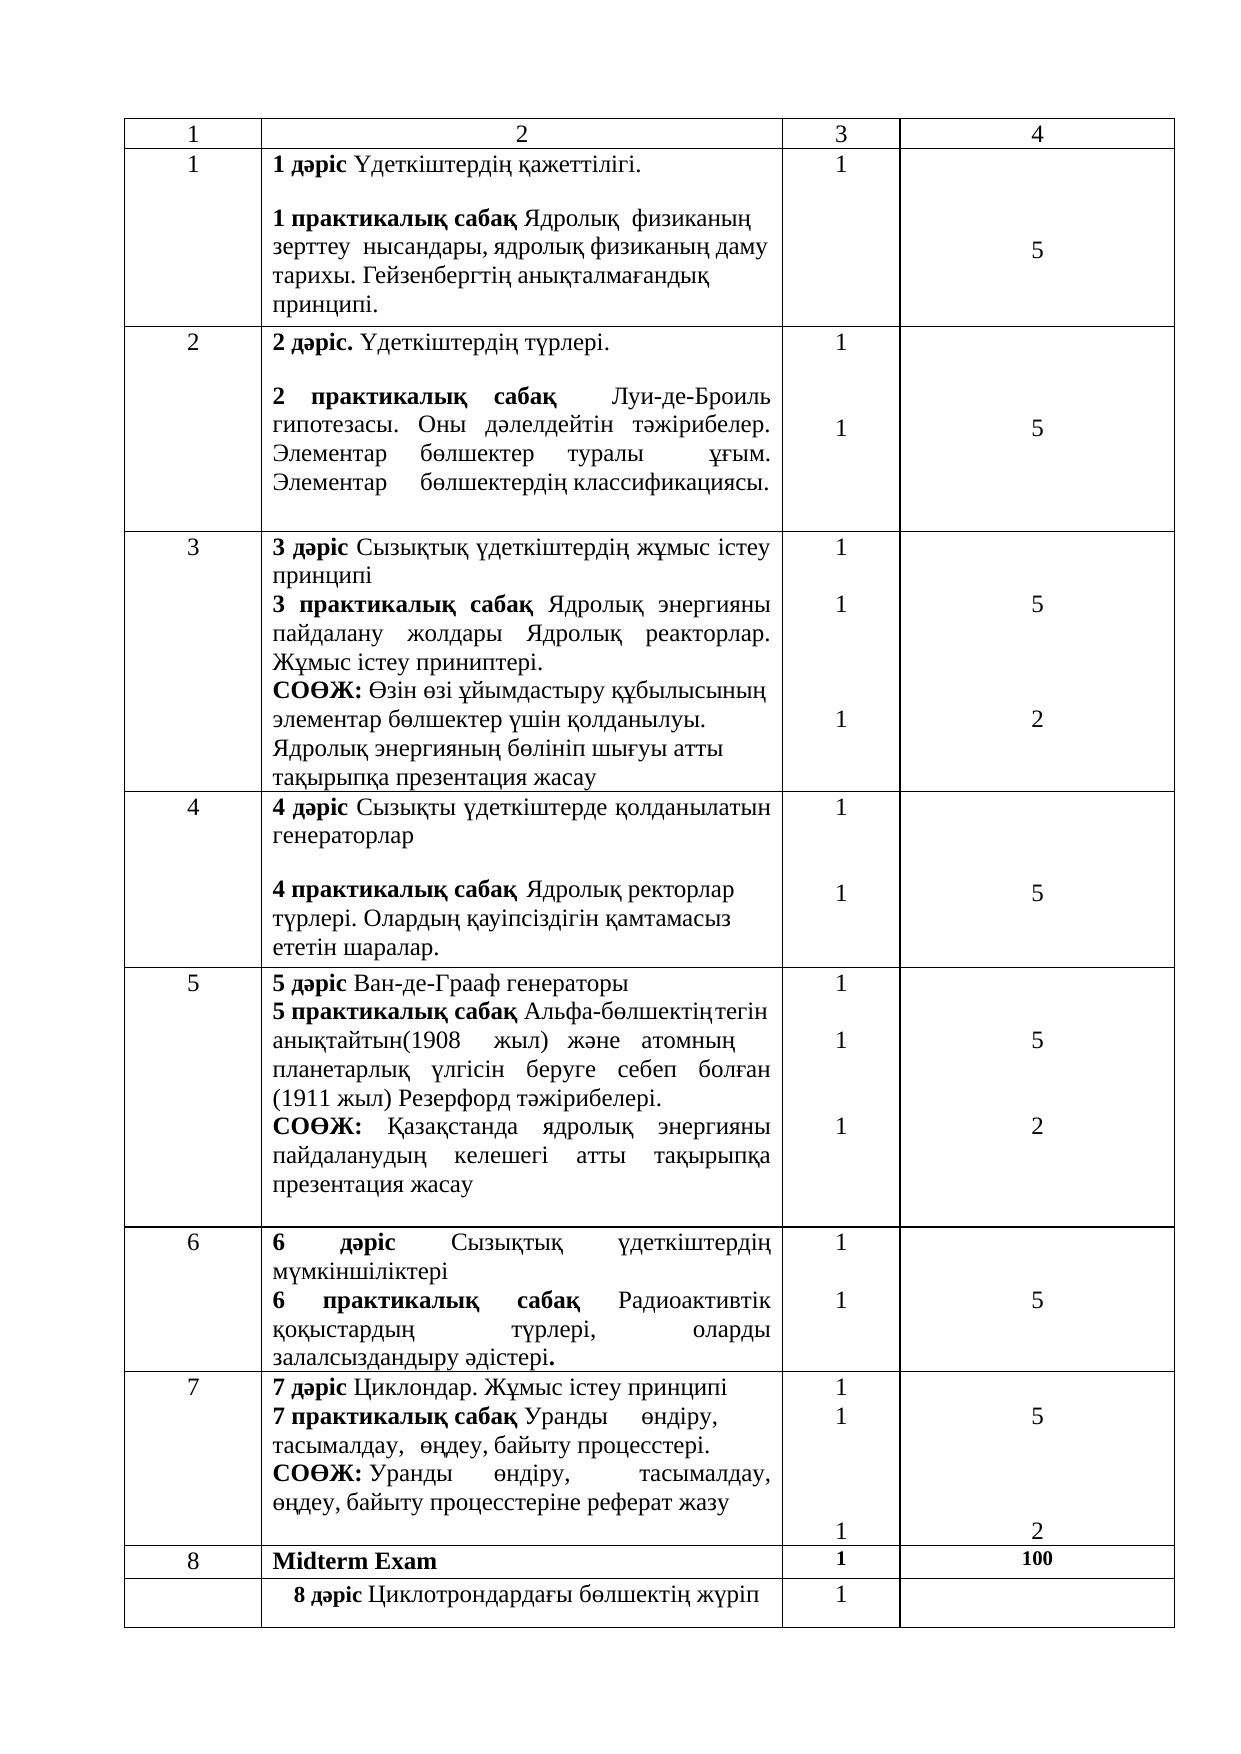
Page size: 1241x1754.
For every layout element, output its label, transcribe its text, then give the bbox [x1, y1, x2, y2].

table_cell 1 1 1 [783, 532, 899, 791]
table_cell 2 [125, 327, 261, 531]
table_cell 2 [262, 119, 782, 148]
table_cell 5 [901, 792, 1174, 967]
table_cell 3 [783, 119, 899, 148]
table_cell 5 2 [901, 1372, 1174, 1545]
table_cell 1 1 [783, 1228, 899, 1371]
table_cell 5 [901, 1228, 1174, 1371]
table_cell 7 дәріс Циклондар. Жұмыс істеу принципі 7 практикалық сабақ Уранды өндіру, тасымалдау, өңдеу, байыту процесстері. СОӨЖ: Уранды өндіру, тасымалдау, өңдеу, байыту процесстеріне реферат жазу [262, 1372, 782, 1545]
table_cell 4 [125, 792, 261, 967]
table_cell 5 дәріс Ван-де-Грааф генераторы 5 практикалық сабақ Альфа-бөлшектің тегін анықтайтын(1908 жыл) жəне атомның планетарлық үлгісін беруге себеп болған (1911 жыл) Резерфорд тəжірибелері. СОӨЖ: Қазақстанда ядролық энергияны пайдаланудың келешегі атты тақырыпқа презентация жасау [262, 968, 782, 1226]
table_cell 5 2 [901, 532, 1174, 791]
table_cell 1 [783, 149, 899, 326]
table_cell 4 [901, 119, 1174, 148]
table_cell 1 1 1 [783, 968, 899, 1226]
table_cell Midterm Exam [262, 1546, 782, 1578]
table_cell 100 [901, 1546, 1174, 1578]
table_cell [125, 1579, 261, 1627]
table_cell 6 [125, 1228, 261, 1371]
table_cell 3 [125, 532, 261, 791]
table_cell 1 1 1 [783, 1372, 899, 1545]
table_cell 4 дәріс Сызықты үдеткіштерде қолданылатын генераторлар 4 практикалық сабақ Ядролық ректорлар түрлері. Олардың қауіпсіздігін қамтамасыз ететін шаралар. [262, 792, 782, 967]
table_cell 1 1 [783, 327, 899, 531]
table_cell 1 дәріс Үдеткіштердің қажеттілігі. 1 практикалық сабақ Ядролық физиканың зерттеу нысандары, ядролық физиканың даму тарихы. Гейзенбергтің анықталмағандық принципі. [262, 149, 782, 326]
table_cell 1 [783, 1546, 899, 1578]
table_cell 1 [125, 149, 261, 326]
table_cell 6 дәріс Сызықтық үдеткіштердің мүмкіншіліктері 6 практикалық сабақ Радиоактивтік қоқыстардың түрлері, оларды залалсыздандыру əдістері. [262, 1228, 782, 1371]
table_cell 7 [125, 1372, 261, 1545]
table_cell 5 [901, 149, 1174, 326]
table_cell 5 [901, 327, 1174, 531]
table_cell 5 [125, 968, 261, 1226]
table_cell 1 1 [783, 1579, 899, 1627]
table_cell 1 1 [783, 792, 899, 967]
table_cell 5 [901, 1579, 1174, 1627]
table_cell 1 [125, 119, 261, 148]
table_cell 2 дәріс. Үдеткіштердің түрлері. 2 практикалық сабақ Луи-де-Броиль гипотезасы. Оны дəлелдейтін тəжірибелер. Элементар бөлшектер туралы ұғым. Элементар бөлшектердің классификациясы. [262, 327, 782, 531]
table_cell 3 дәріс Сызықтық үдеткіштердің жұмыс істеу принципі 3 практикалық сабақ Ядролық энергияны пайдалану жолдары Ядролық реакторлар. Жұмыс істеу приниптері. СОӨЖ: Өзін өзі ұйымдастыру құбылысының элементар бөлшектер үшін қолданылуы. Ядролық энергияның бөлініп шығуы атты тақырыпқа презентация жасау [262, 532, 782, 791]
table_cell 8 [125, 1546, 261, 1578]
table_cell 5 2 [901, 968, 1174, 1226]
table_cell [262, 1579, 782, 1627]
